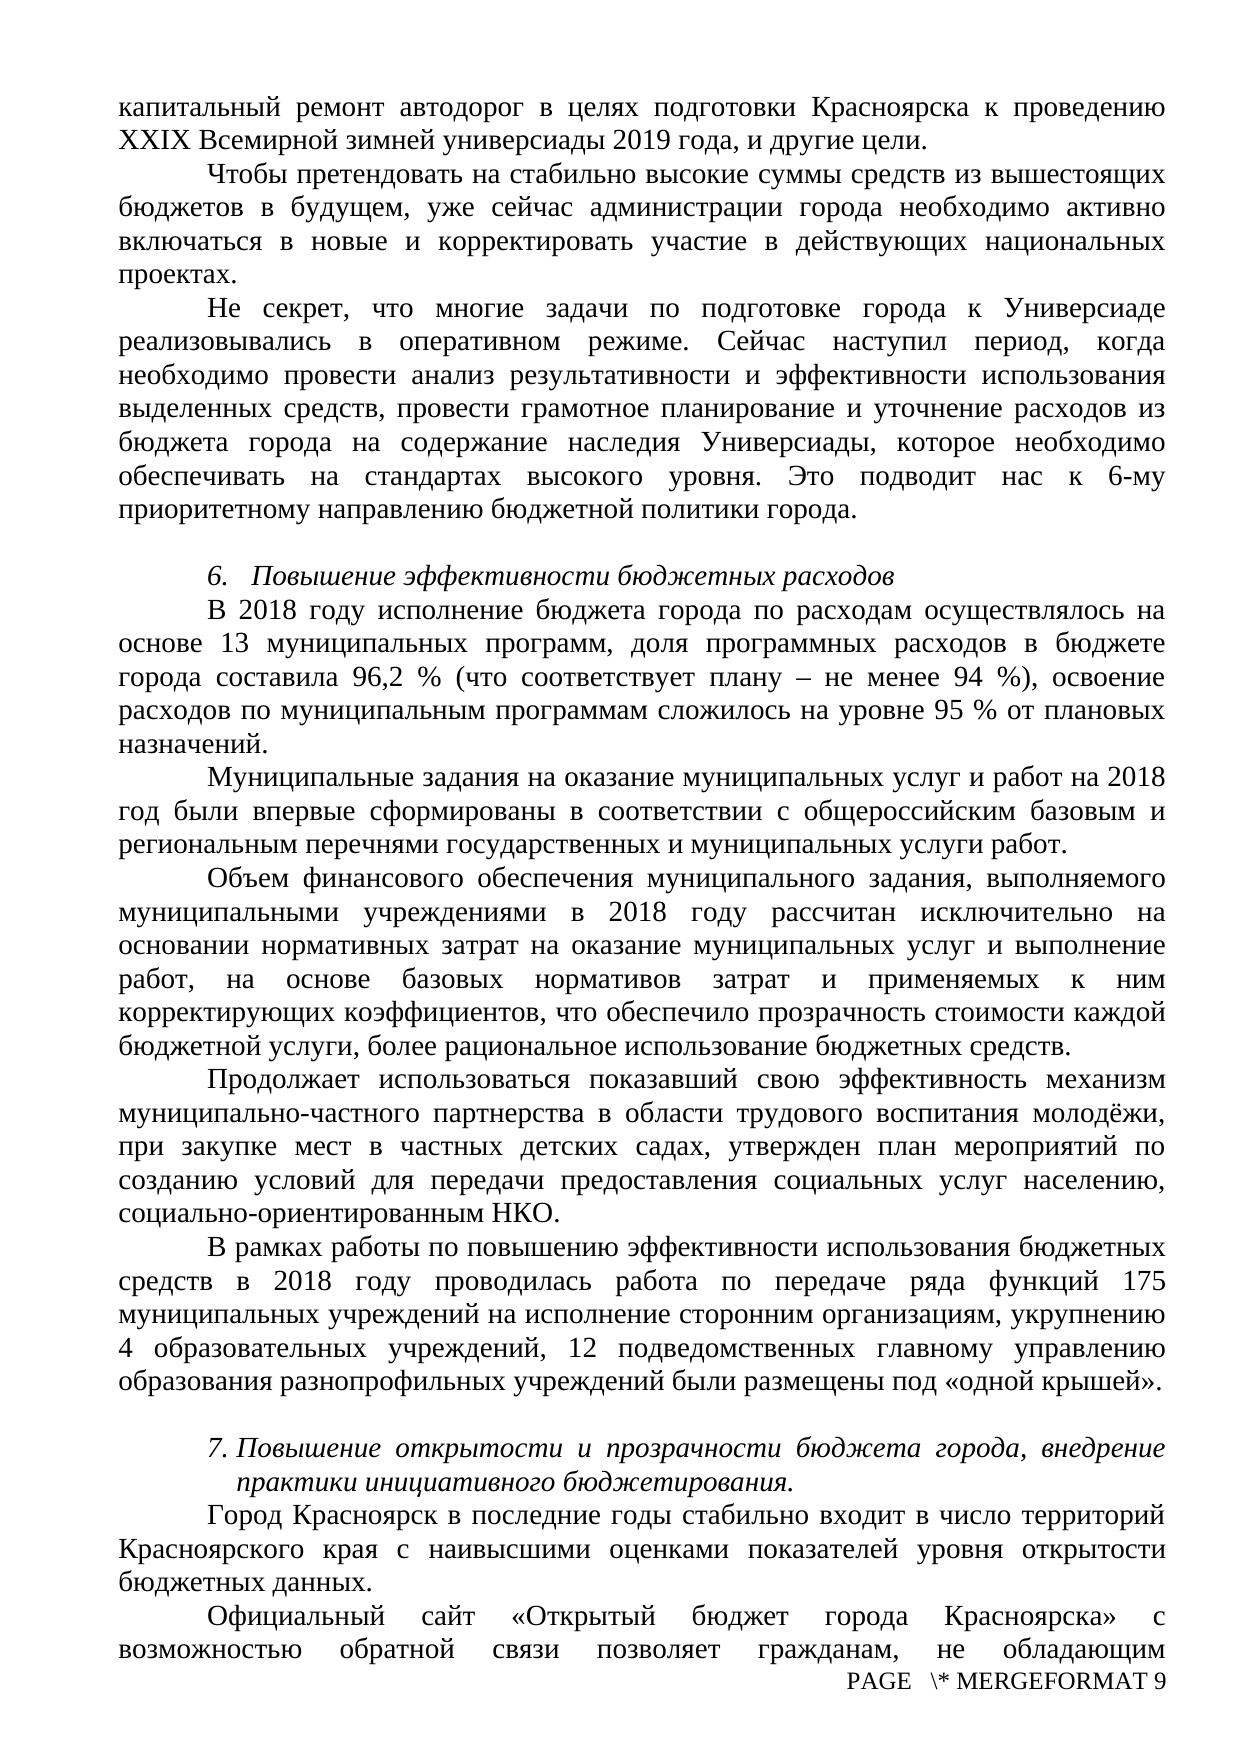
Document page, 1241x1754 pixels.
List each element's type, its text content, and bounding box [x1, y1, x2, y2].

text Объем финансового обеспечения муниципального задания, выполняемого муниципальными учреждениями в 2018 году рассчитан исключительно на основании нормативных затрат на оказание муниципальных услуг и выполнение работ, на основе базовых нормативов затрат и применяемых к ним корректирующих коэффициентов, что обеспечило прозрачность стоимости каждой бюджетной услуги, более рациональное использование бюджетных средств. [118, 860, 1167, 1061]
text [118, 89, 1167, 156]
list Повышение эффективности бюджетных расходов [207, 558, 1167, 592]
text Муниципальные задания на оказание муниципальных услуг и работ на 2018 год были впервые сформированы в соответствии с общероссийским базовым и региональным перечнями государственных и муниципальных услуги работ. [118, 759, 1167, 860]
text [118, 1598, 1167, 1665]
text В 2018 году исполнение бюджета города по расходам осуществлялось на основе 13 муниципальных программ, доля программных расходов в бюджете города составила 96,2 % (что соответствует плану – не менее 94 %), освоение расходов по муниципальным программам сложилось на уровне 95 % от плановых назначений. [118, 592, 1167, 759]
text Продолжает использоваться показавший свою эффективность механизм муниципально-частного партнерства в области трудового воспитания молодёжи, при закупке мест в частных детских садах, утвержден план мероприятий по созданию условий для передачи предоставления социальных услуг населению, социально-ориентированным НКО. [118, 1061, 1167, 1229]
text Город Красноярск в последние годы стабильно входит в число территорий Красноярского края с наивысшими оценками показателей уровня открытости бюджетных данных. [118, 1497, 1167, 1598]
list Не секрет, что многие задачи по подготовке города к Универсиаде реализовывались в оперативном режиме. Сейчас наступил период, когда необходимо провести анализ результативности и эффективности использования выделенных средств, провести грамотное планирование и уточнение расходов из бюджета города на содержание наследия Универсиады, которое необходимо обеспечивать на стандартах высокого уровня. Это подводит нас к 6-му приоритетному направлению бюджетной политики города. [118, 290, 1167, 525]
text Чтобы претендовать на стабильно высокие суммы средств из вышестоящих бюджетов в будущем, уже сейчас администрации города необходимо активно включаться в новые и корректировать участие в действующих национальных проектах. [118, 156, 1167, 290]
text В рамках работы по повышению эффективности использования бюджетных средств в 2018 году проводилась работа по передаче ряда функций 175 муниципальных учреждений на исполнение сторонним организациям, укрупнению 4 образовательных учреждений, 12 подведомственных главному управлению образования разнопрофильных учреждений были размещены под «одной крышей». [118, 1229, 1167, 1397]
list Повышение открытости и прозрачности бюджета города, внедрение практики инициативного бюджетирования. [207, 1430, 1167, 1497]
